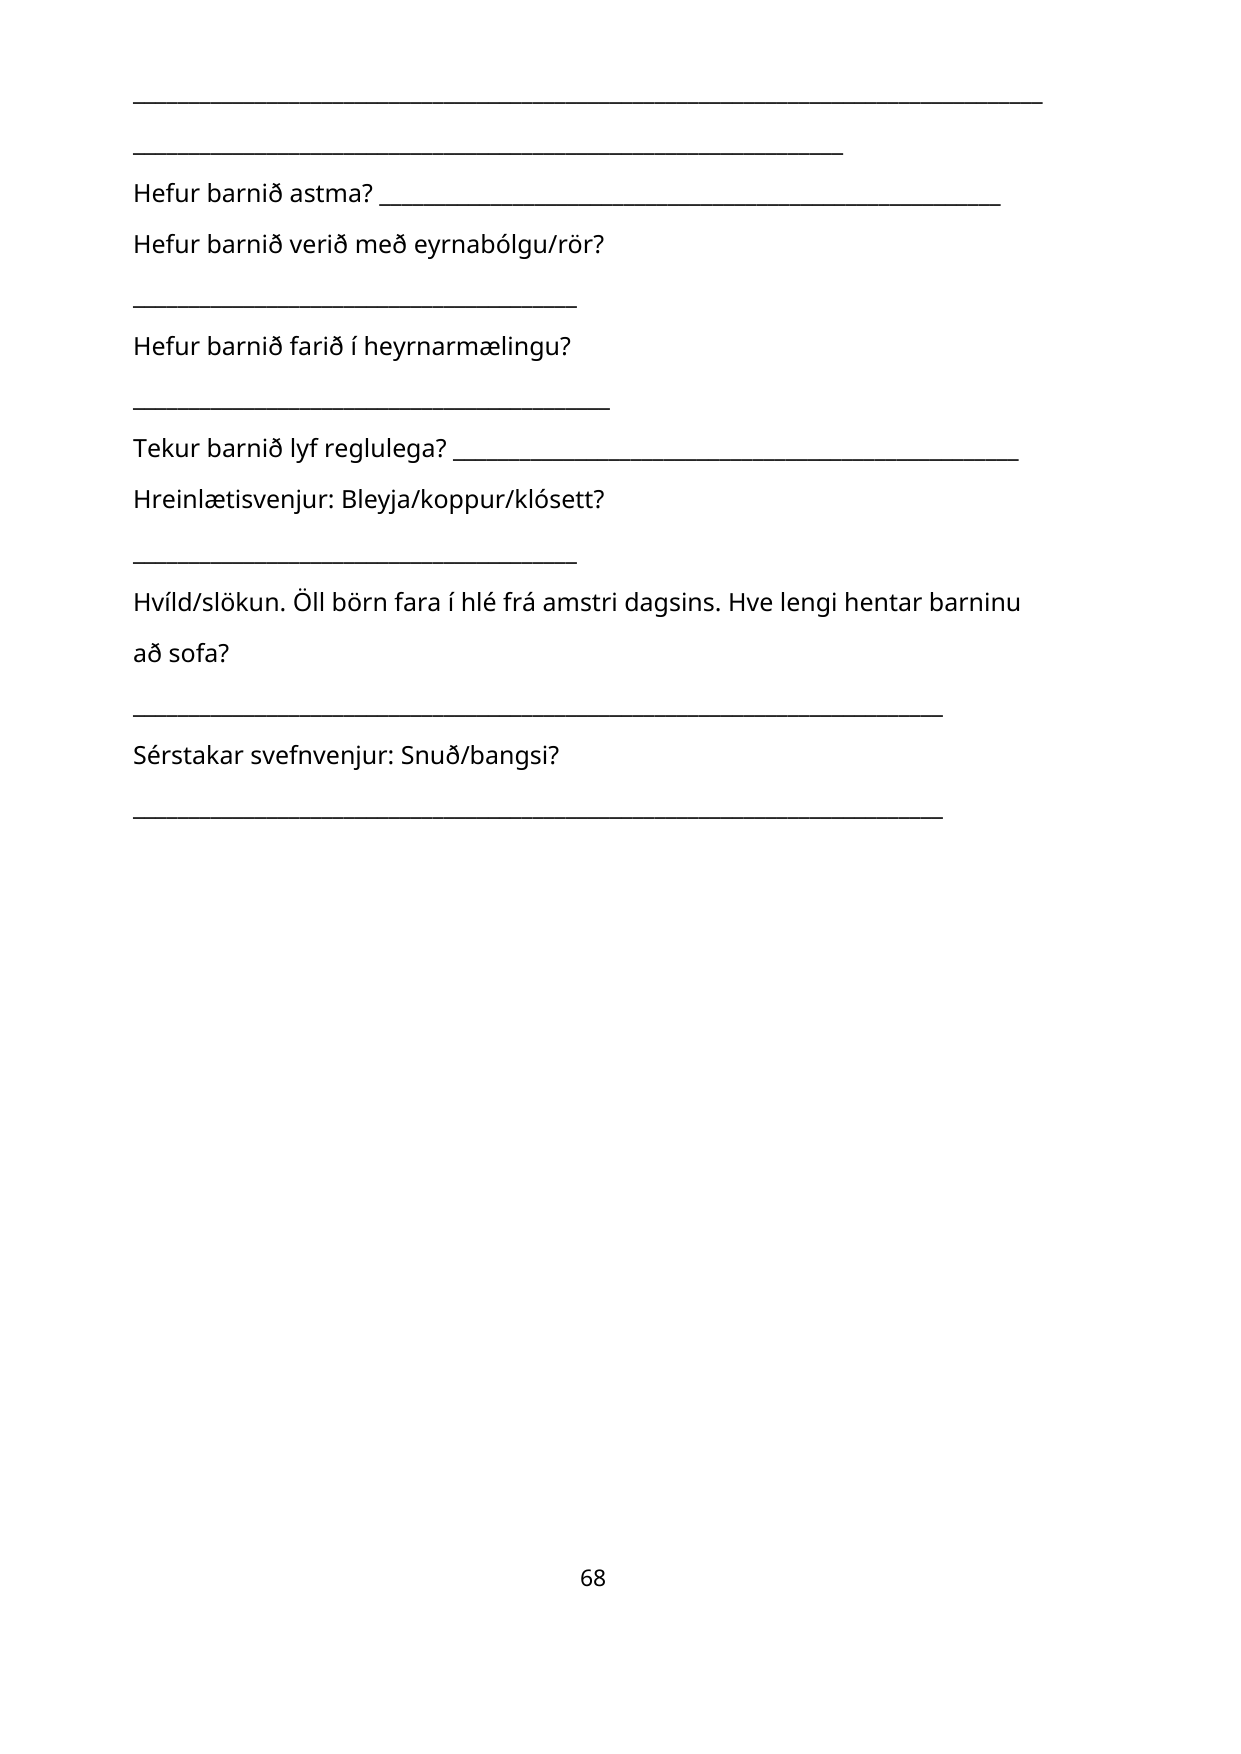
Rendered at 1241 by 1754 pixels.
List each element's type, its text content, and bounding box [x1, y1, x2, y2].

text __________________________________________________________________________________________________________________________________________________ [133, 74, 1053, 159]
text Hreinlætisvenjur: Bleyja/koppur/klósett? ________________________________________ [133, 482, 1053, 567]
text Hefur barnið verið með eyrnabólgu/rör? ________________________________________ [133, 227, 1053, 312]
text Sérstakar svefnvenjur: Snuð/bangsi? _________________________________________________________________________ [133, 737, 1053, 822]
text Hvíld/slökun. Öll börn fara í hlé frá amstri dagsins. Hve lengi hentar barninu að sofa? [133, 584, 1053, 669]
text Hefur barnið farið í heyrnarmælingu? ___________________________________________ [133, 329, 1053, 414]
text _________________________________________________________________________ [133, 686, 1053, 720]
text Hefur barnið astma? ________________________________________________________ [133, 176, 1053, 210]
text Tekur barnið lyf reglulega? ___________________________________________________ [133, 431, 1053, 465]
